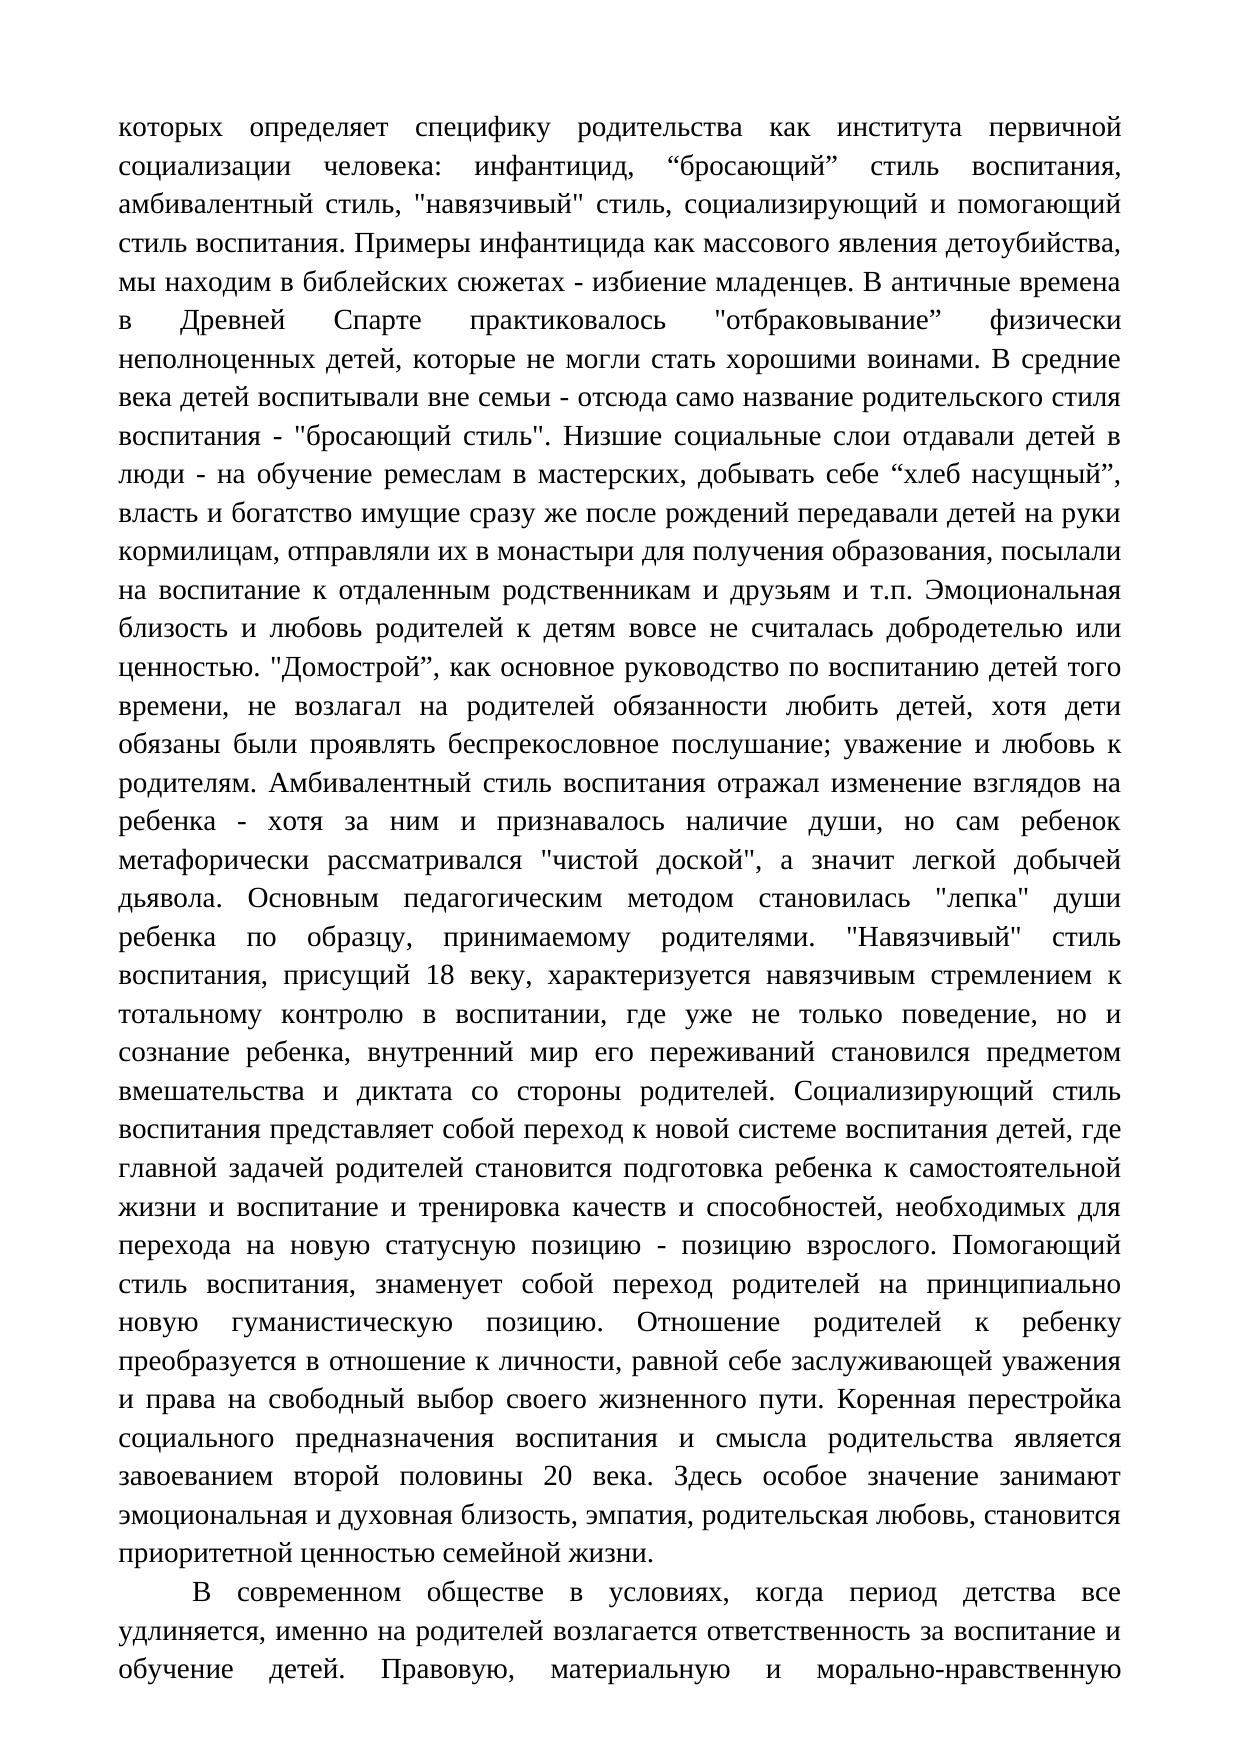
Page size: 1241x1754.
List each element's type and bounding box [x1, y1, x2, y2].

text [118, 1574, 1122, 1685]
text [118, 109, 1122, 1569]
